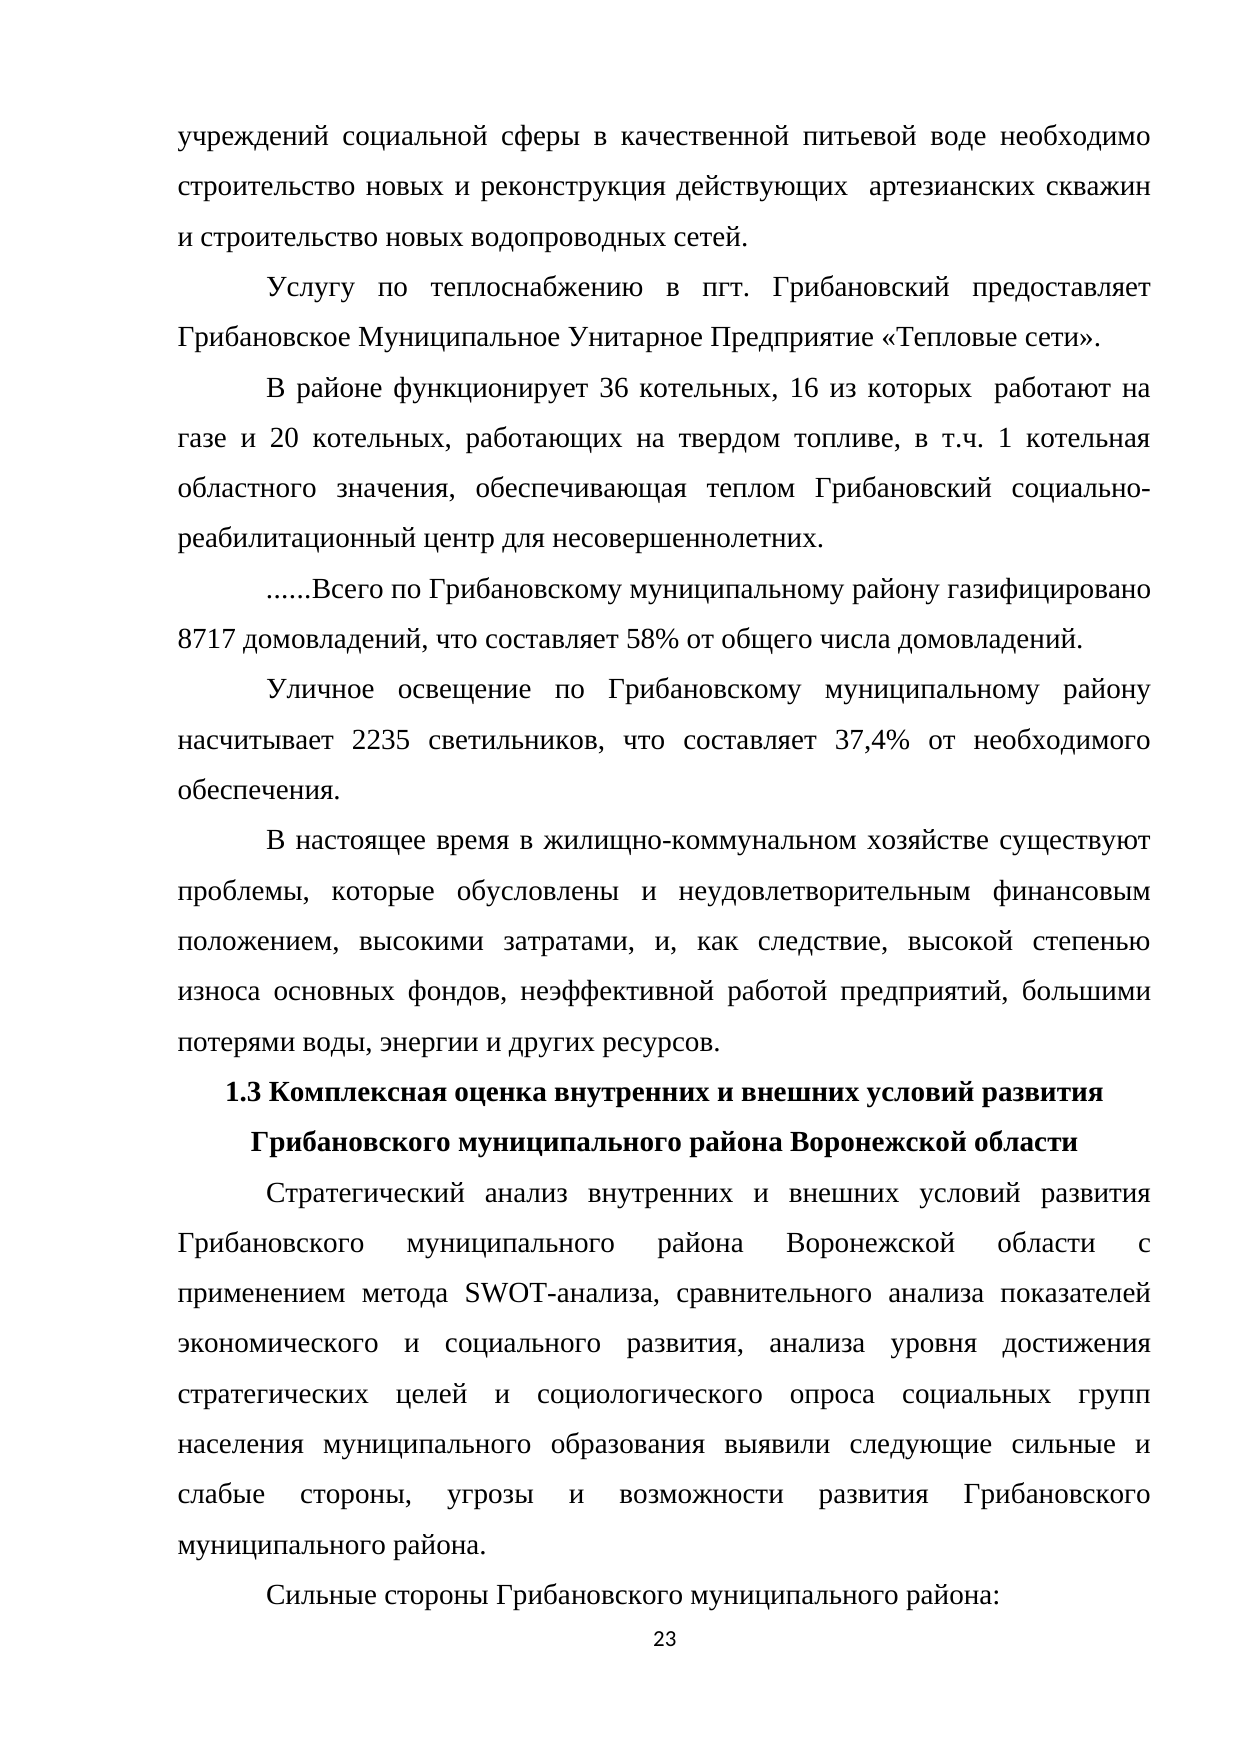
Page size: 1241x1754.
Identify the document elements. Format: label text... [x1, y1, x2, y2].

text Стратегический анализ внутренних и внешних условий развития Грибановского муниципального района Воронежской области с применением метода SWOT-анализа, сравнительного анализа показателей экономического и социального развития, анализа уровня достижения стратегических целей и социологического опроса социальных групп населения муниципального образования выявили следующие сильные и слабые стороны, угрозы и возможности развития Грибановского муниципального района. [177, 1175, 1152, 1560]
text Услугу по теплоснабжению в пгт. Грибановский предоставляет Грибановское Муниципальное Унитарное Предприятие «Тепловые сети». [177, 269, 1152, 353]
text Уличное освещение по Грибановскому муниципальному району насчитывает 2235 светильников, что составляет 37,4% от необходимого обеспечения. [177, 672, 1152, 806]
text В районе функционирует 36 котельных, 16 из которых работают на газе и 20 котельных, работающих на твердом топливе, в т.ч. 1 котельная областного значения, обеспечивающая теплом Грибановский социально-реабилитационный центр для несовершеннолетних. [177, 370, 1152, 554]
text В настоящее время в жилищно-коммунальном хозяйстве существуют проблемы, которые обусловлены и неудовлетворительным финансовым положением, высокими затратами, и, как следствие, высокой степенью износа основных фондов, неэффективной работой предприятий, большими потерями воды, энергии и других ресурсов. [177, 822, 1152, 1057]
text Всего по Грибановскому муниципальному району газифицировано 8717 домовладений, что составляет 58% от общего числа домовладений. [177, 571, 1152, 655]
text Сильные стороны Грибановского муниципального района: [177, 1577, 1152, 1611]
text 1.3 Комплексная оценка внутренних и внешних условий развития Грибановского муниципального района Воронежской области [177, 1074, 1152, 1158]
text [177, 118, 1152, 252]
